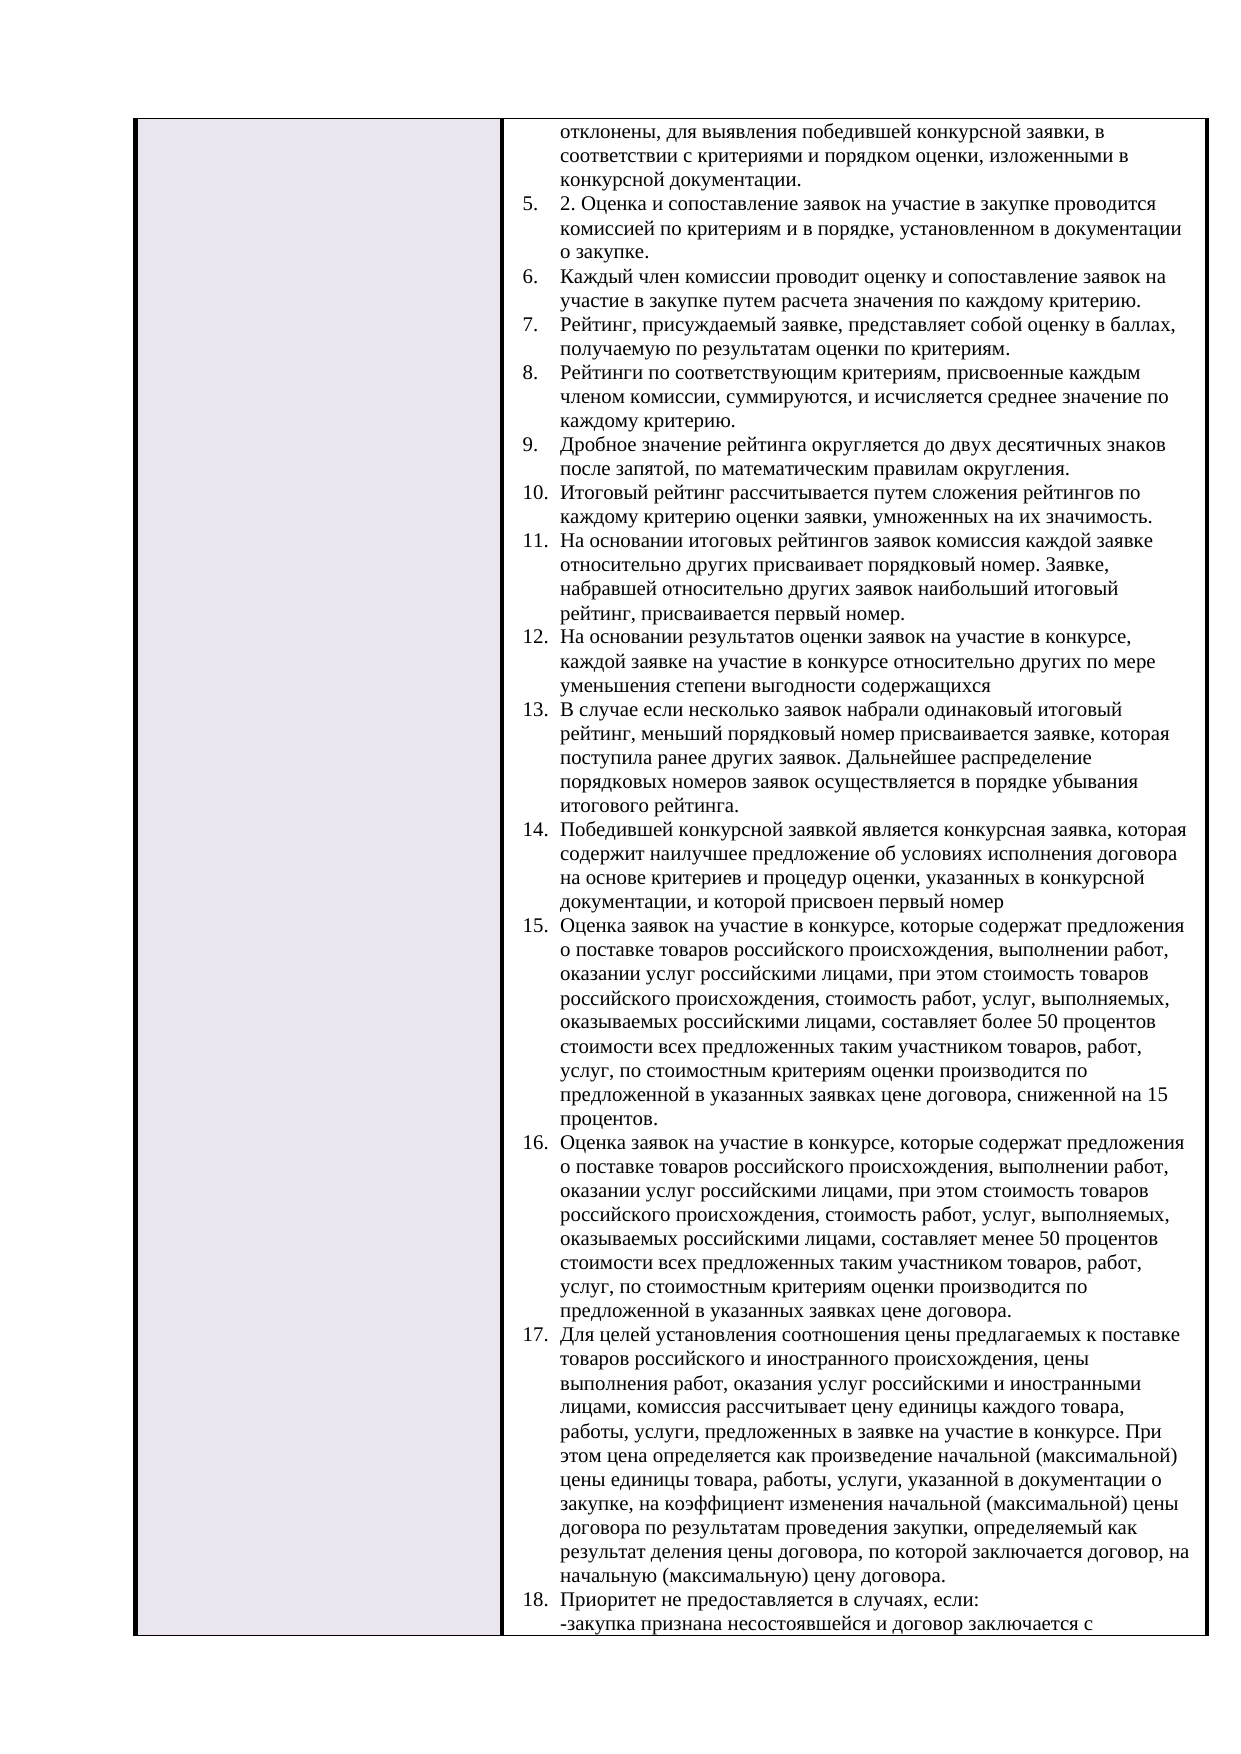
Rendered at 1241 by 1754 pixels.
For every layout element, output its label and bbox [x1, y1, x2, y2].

table_cell [138, 119, 500, 1635]
table_cell [504, 119, 1205, 1635]
